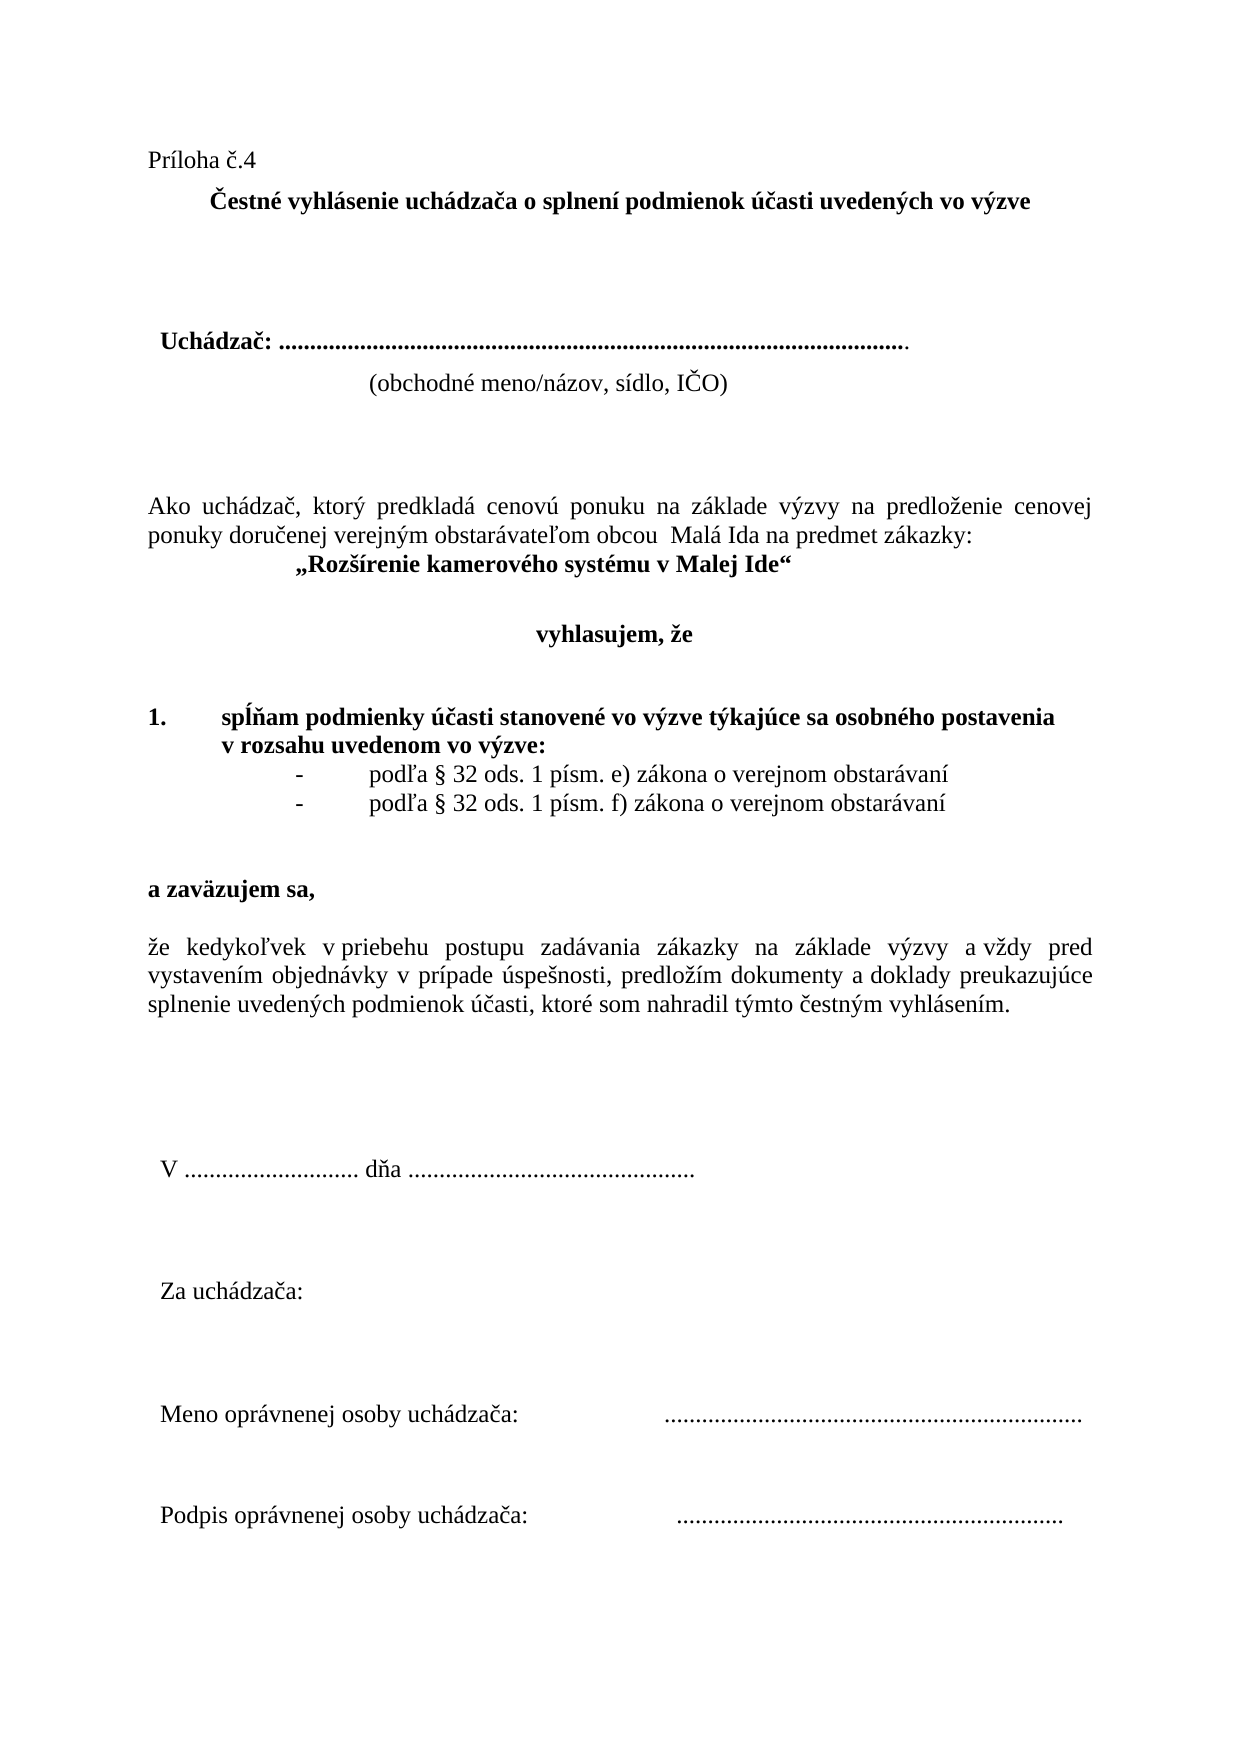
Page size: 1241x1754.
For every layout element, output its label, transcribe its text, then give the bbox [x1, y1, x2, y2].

text (obchodné meno/názov, sídlo, IČO) [160, 368, 1093, 396]
text Za uchádzača: [160, 1278, 1093, 1304]
text 1. spĺňam podmienky účasti stanovené vo výzve týkajúce sa osobného postavenia v rozsahu uvedenom vo výzve: [148, 702, 1093, 759]
text a zaväzujem sa, [148, 874, 1093, 903]
text „Rozšírenie kamerového systému v Malej Ide“ [295, 549, 1093, 578]
text Príloha č.4 [148, 148, 1093, 174]
text - podľa § 32 ods. 1 písm. e) zákona o verejnom obstarávaní [221, 759, 1093, 788]
text V ............................ dňa .............................................. [160, 1154, 1093, 1183]
text že kedykoľvek v priebehu postupu zadávania zákazky na základe výzvy a vždy pred vystavením objednávky v prípade úspešnosti, predložím dokumenty a doklady preukazujúce splnenie uvedených podmienok účasti, ktoré som nahradil týmto čestným vyhlásením. [148, 932, 1093, 1018]
text Ako uchádzač, ktorý predkladá cenovú ponuku na základe výzvy na predloženie cenovej ponuky doručenej verejným obstarávateľom obcou Malá Ida na predmet zákazky: [148, 491, 1093, 549]
text Meno oprávnenej osoby uchádzača: ................................................................... [148, 1399, 1093, 1428]
subtitle Čestné vyhlásenie uchádzača o splnení podmienok účasti uvedených vo výzve [148, 186, 1093, 215]
list - podľa § 32 ods. 1 písm. f) zákona o verejnom obstarávaní [295, 788, 1093, 817]
text Podpis oprávnenej osoby uchádzača: .............................................................. [160, 1500, 1093, 1529]
text vyhlasujem, že [148, 619, 1081, 648]
text Uchádzač: ..................................................................................................... [160, 326, 1093, 355]
